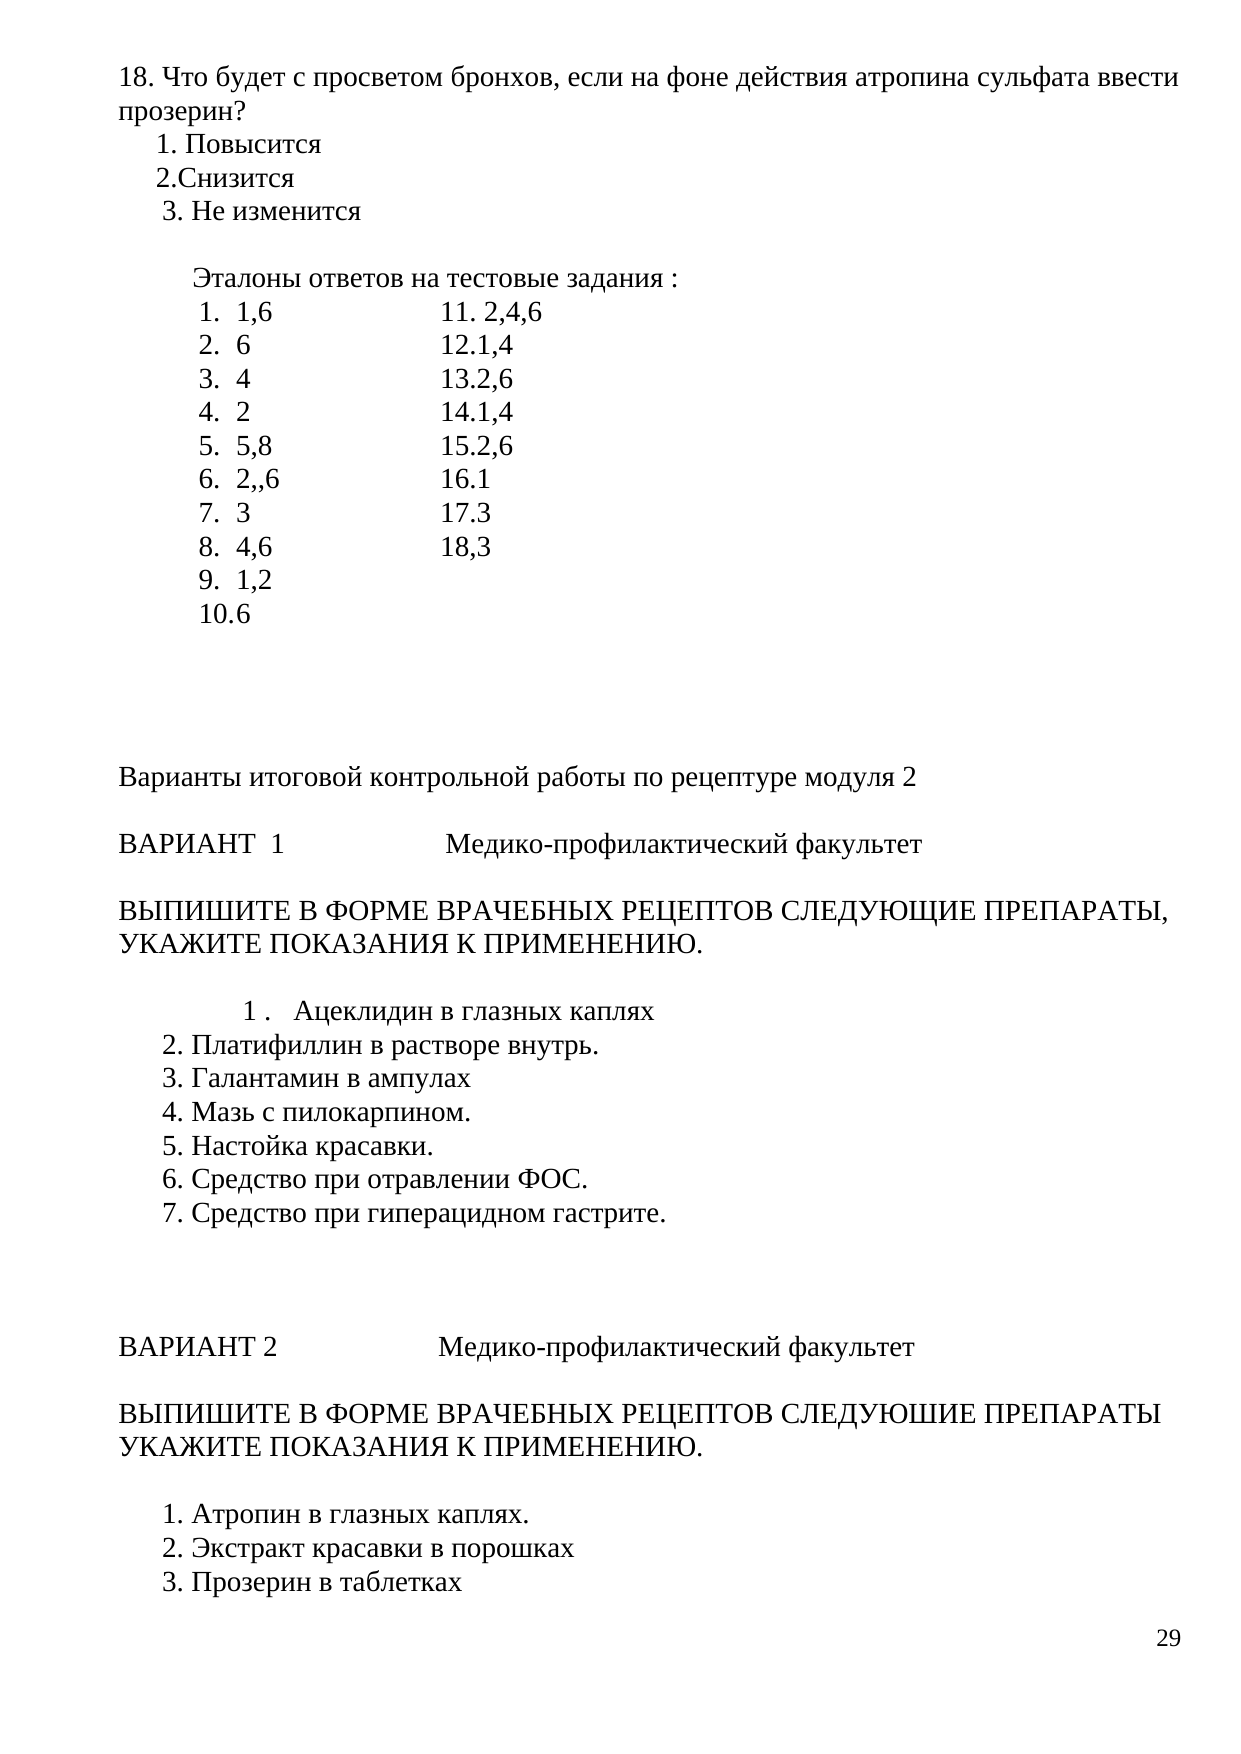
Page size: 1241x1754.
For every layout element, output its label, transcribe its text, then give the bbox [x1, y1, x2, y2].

text ВЫПИШИТЕ В ФОРМЕ ВРАЧЕБНЫХ РЕЦЕПТОВ СЛЕДУЮЩИЕ ПРЕПАРАТЫ, [118, 893, 1181, 926]
list 2 14.1,4 [198, 394, 1181, 428]
text 2.Снизится [118, 160, 1181, 193]
text 2. Платифиллин в растворе внутрь. [118, 1027, 1181, 1061]
list 1,6 11. 2,4,6 [198, 294, 1181, 327]
text 5. Настойка красавки. [118, 1128, 1181, 1161]
text 4. Мазь с пилокарпином. [118, 1094, 1181, 1128]
text Эталоны ответов на тестовые задания : [118, 260, 1181, 294]
list 4,6 18,3 [198, 529, 1181, 562]
text ВАРИАНТ 2 Медико-профилактический факультет [118, 1329, 1181, 1362]
list 3 17.3 [198, 495, 1181, 529]
list 6 12.1,4 [198, 327, 1181, 361]
text 3. Прозерин в таблетках [118, 1564, 1181, 1597]
text 1. Атропин в глазных каплях. [118, 1497, 1181, 1530]
text ВЫПИШИТЕ В ФОРМЕ ВРАЧЕБНЫХ РЕЦЕПТОВ СЛЕДУЮШИЕ ПРЕПАРАТЫ [118, 1396, 1181, 1429]
text 3. Галантамин в ампулах [118, 1061, 1181, 1094]
text ВАРИАНТ 1 Медико-профилактический факультет [118, 826, 1181, 859]
list 2,,6 16.1 [198, 462, 1181, 495]
list 1,2 [198, 562, 1181, 596]
text 2. Экстракт красавки в порошках [118, 1530, 1181, 1564]
text УКАЖИТЕ ПОКАЗАНИЯ К ПРИМЕНЕНИЮ. [118, 1429, 1181, 1463]
text 6. Средство при отравлении ФОС. [118, 1161, 1181, 1195]
text 3. Не изменится [118, 193, 1181, 227]
text 1. Повысится [118, 126, 1181, 160]
text 18. Что будет с просветом бронхов, если на фоне действия атропина сульфата ввести прозерин? [118, 59, 1181, 126]
text Варианты итоговой контрольной работы по рецептуре модуля 2 [118, 759, 1181, 792]
list 5,8 15.2,6 [198, 428, 1181, 462]
text УКАЖИТЕ ПОКАЗАНИЯ К ПРИМЕНЕНИЮ. [118, 926, 1181, 960]
text 1 . Ацеклидин в глазных каплях [118, 993, 1181, 1027]
text 7. Средство при гиперацидном гастрите. [118, 1195, 1181, 1228]
list 4 13.2,6 [198, 361, 1181, 394]
list 6 [198, 596, 1181, 629]
